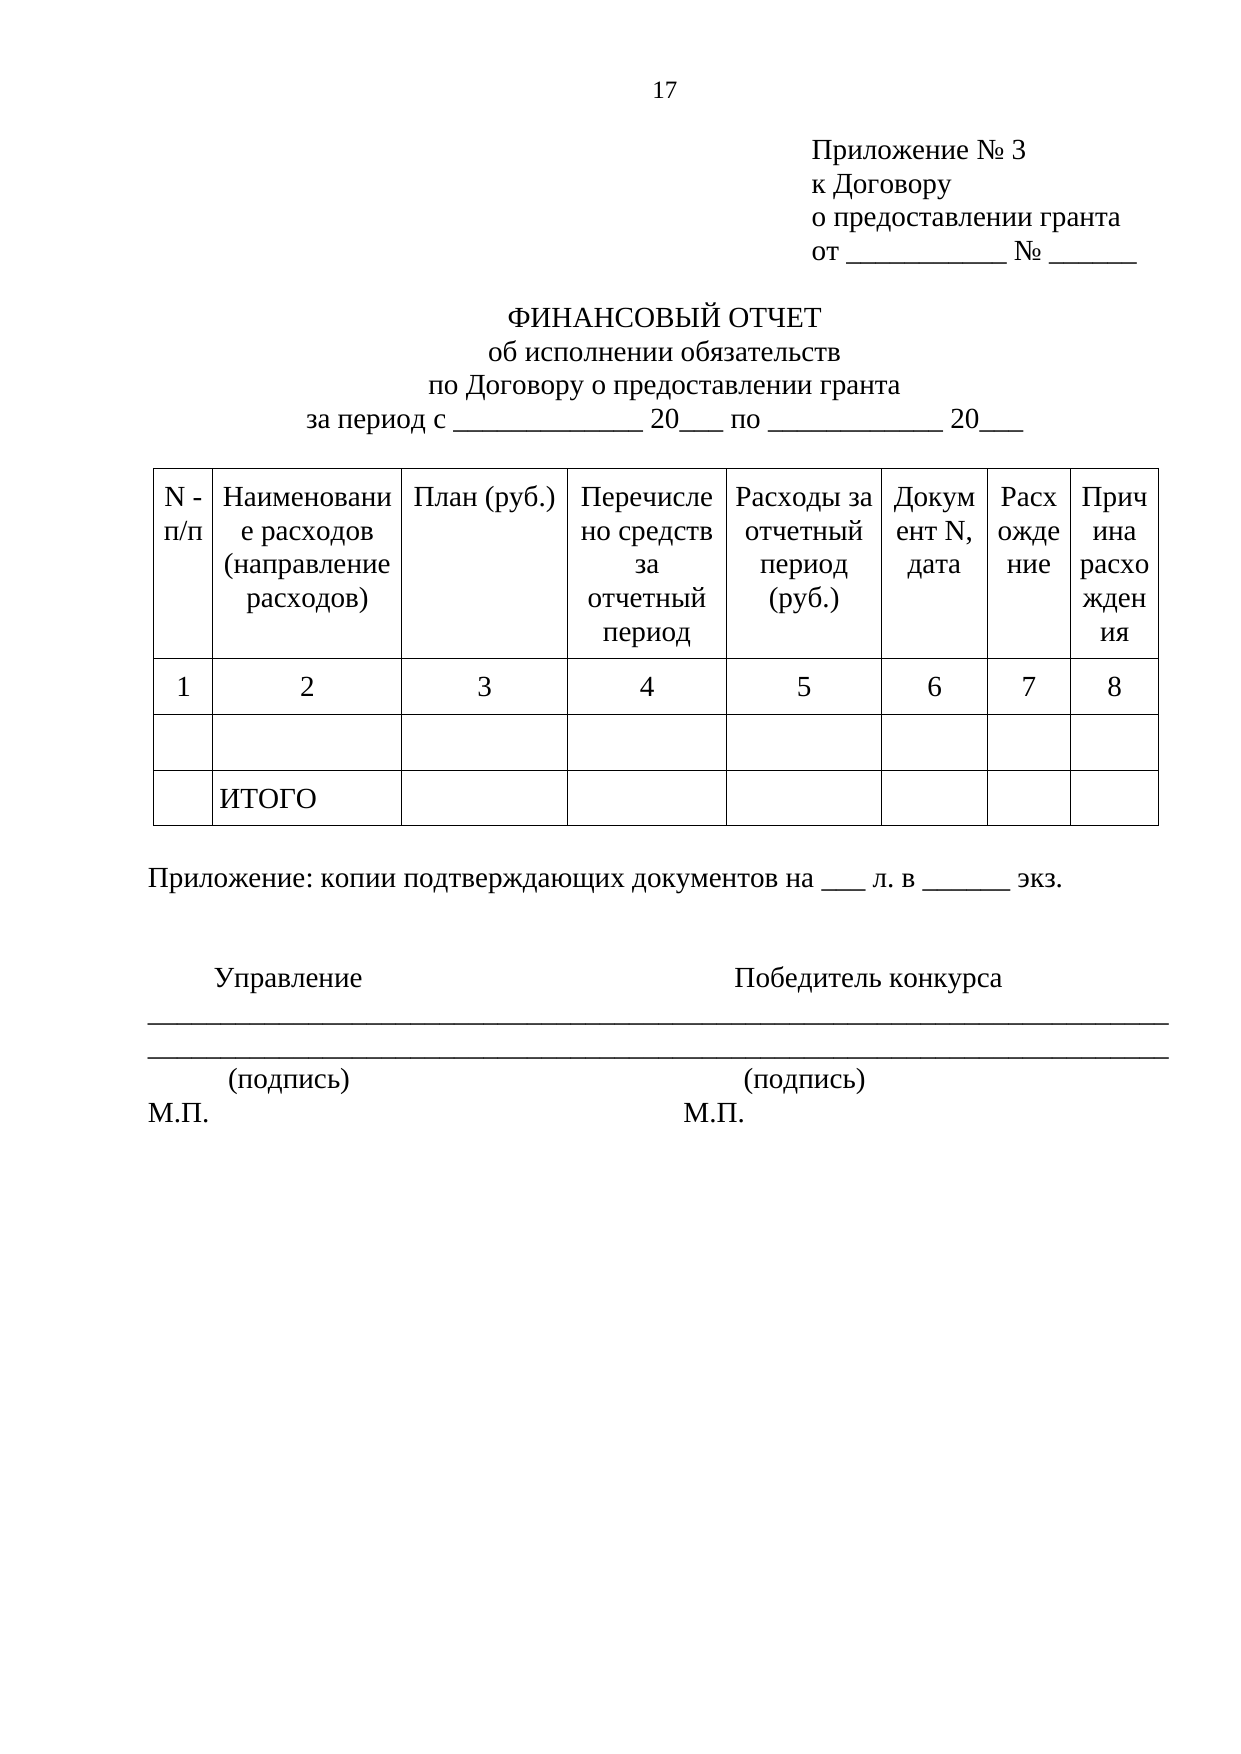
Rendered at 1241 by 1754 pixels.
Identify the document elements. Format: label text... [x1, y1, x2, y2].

table_cell [727, 771, 881, 825]
text к Договору [738, 166, 1181, 199]
table_cell [1071, 771, 1158, 825]
table_cell 6 [882, 659, 987, 714]
table_cell [402, 771, 567, 825]
table_cell [568, 715, 726, 769]
text по Договору о предоставлении гранта [148, 367, 1181, 401]
table_header Документ N, дата [882, 469, 987, 658]
table_cell [727, 715, 881, 769]
table_header Перечислено средств за отчетный период [568, 469, 726, 658]
table_cell 8 [1071, 659, 1158, 714]
table_cell [882, 715, 987, 769]
table_header Расхождение [988, 469, 1070, 658]
table_header План (руб.) [402, 469, 567, 658]
table_cell 2 [213, 659, 401, 714]
table_cell ИТОГО [213, 771, 401, 825]
table_cell [988, 715, 1070, 769]
table_cell [1071, 715, 1158, 769]
table_cell 4 [568, 659, 726, 714]
text Приложение № 3 [738, 132, 1181, 166]
table_header Причина расхождения [1071, 469, 1158, 658]
table_cell [213, 715, 401, 769]
table_cell [154, 771, 212, 825]
text Приложение: копии подтверждающих документов на ___ л. в ______ экз. [148, 860, 1181, 893]
table_header Расходы за отчетный период (руб.) [727, 469, 881, 658]
table_cell 1 [154, 659, 212, 714]
table_cell [988, 771, 1070, 825]
text ФИНАНСОВЫЙ ОТЧЕТ [148, 300, 1181, 334]
text Управление Победитель конкурса [148, 961, 1181, 994]
text М.П. М.П. [148, 1095, 1181, 1128]
table_cell [882, 771, 987, 825]
text от ___________ № ______ [738, 233, 1181, 267]
table_cell [568, 771, 726, 825]
table_header N - п/п [154, 469, 212, 658]
text об исполнении обязательств [148, 334, 1181, 367]
table_cell [402, 715, 567, 769]
table_cell 7 [988, 659, 1070, 714]
table_cell 5 [727, 659, 881, 714]
table_cell [154, 715, 212, 769]
text ____________________________________________________________________________________________________________________________________________ [148, 994, 1181, 1061]
table_header Наименование расходов (направление расходов) [213, 469, 401, 658]
text о предоставлении гранта [811, 199, 1181, 233]
table_cell 3 [402, 659, 567, 714]
text за период с _____________ 20___ по ____________ 20___ [148, 401, 1181, 434]
text (подпись) (подпись) [148, 1061, 1181, 1095]
